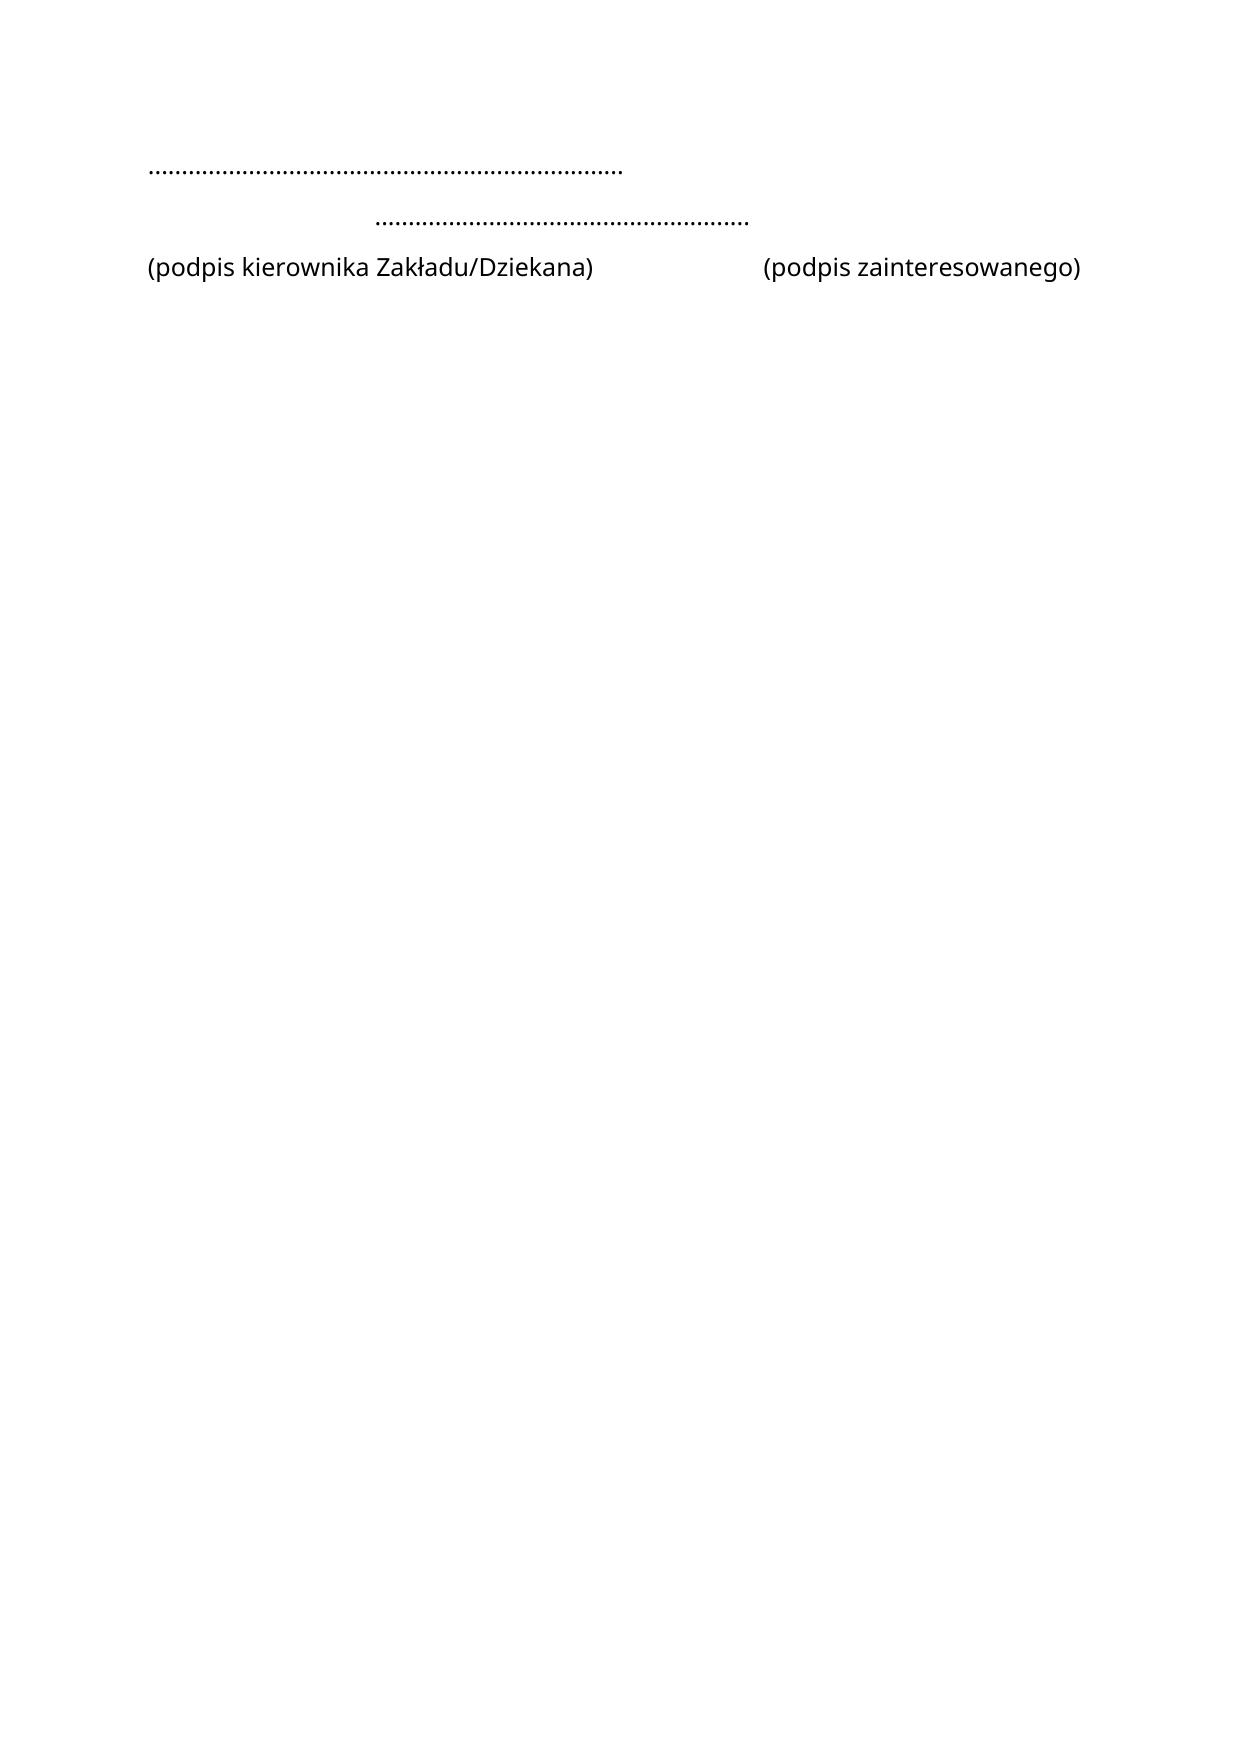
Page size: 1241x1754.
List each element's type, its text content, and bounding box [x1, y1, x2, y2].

text (podpis kierownika Zakładu/Dziekana) (podpis zainteresowanego) [148, 250, 1093, 284]
text ....................................................................... ........................................................ [148, 148, 1093, 233]
